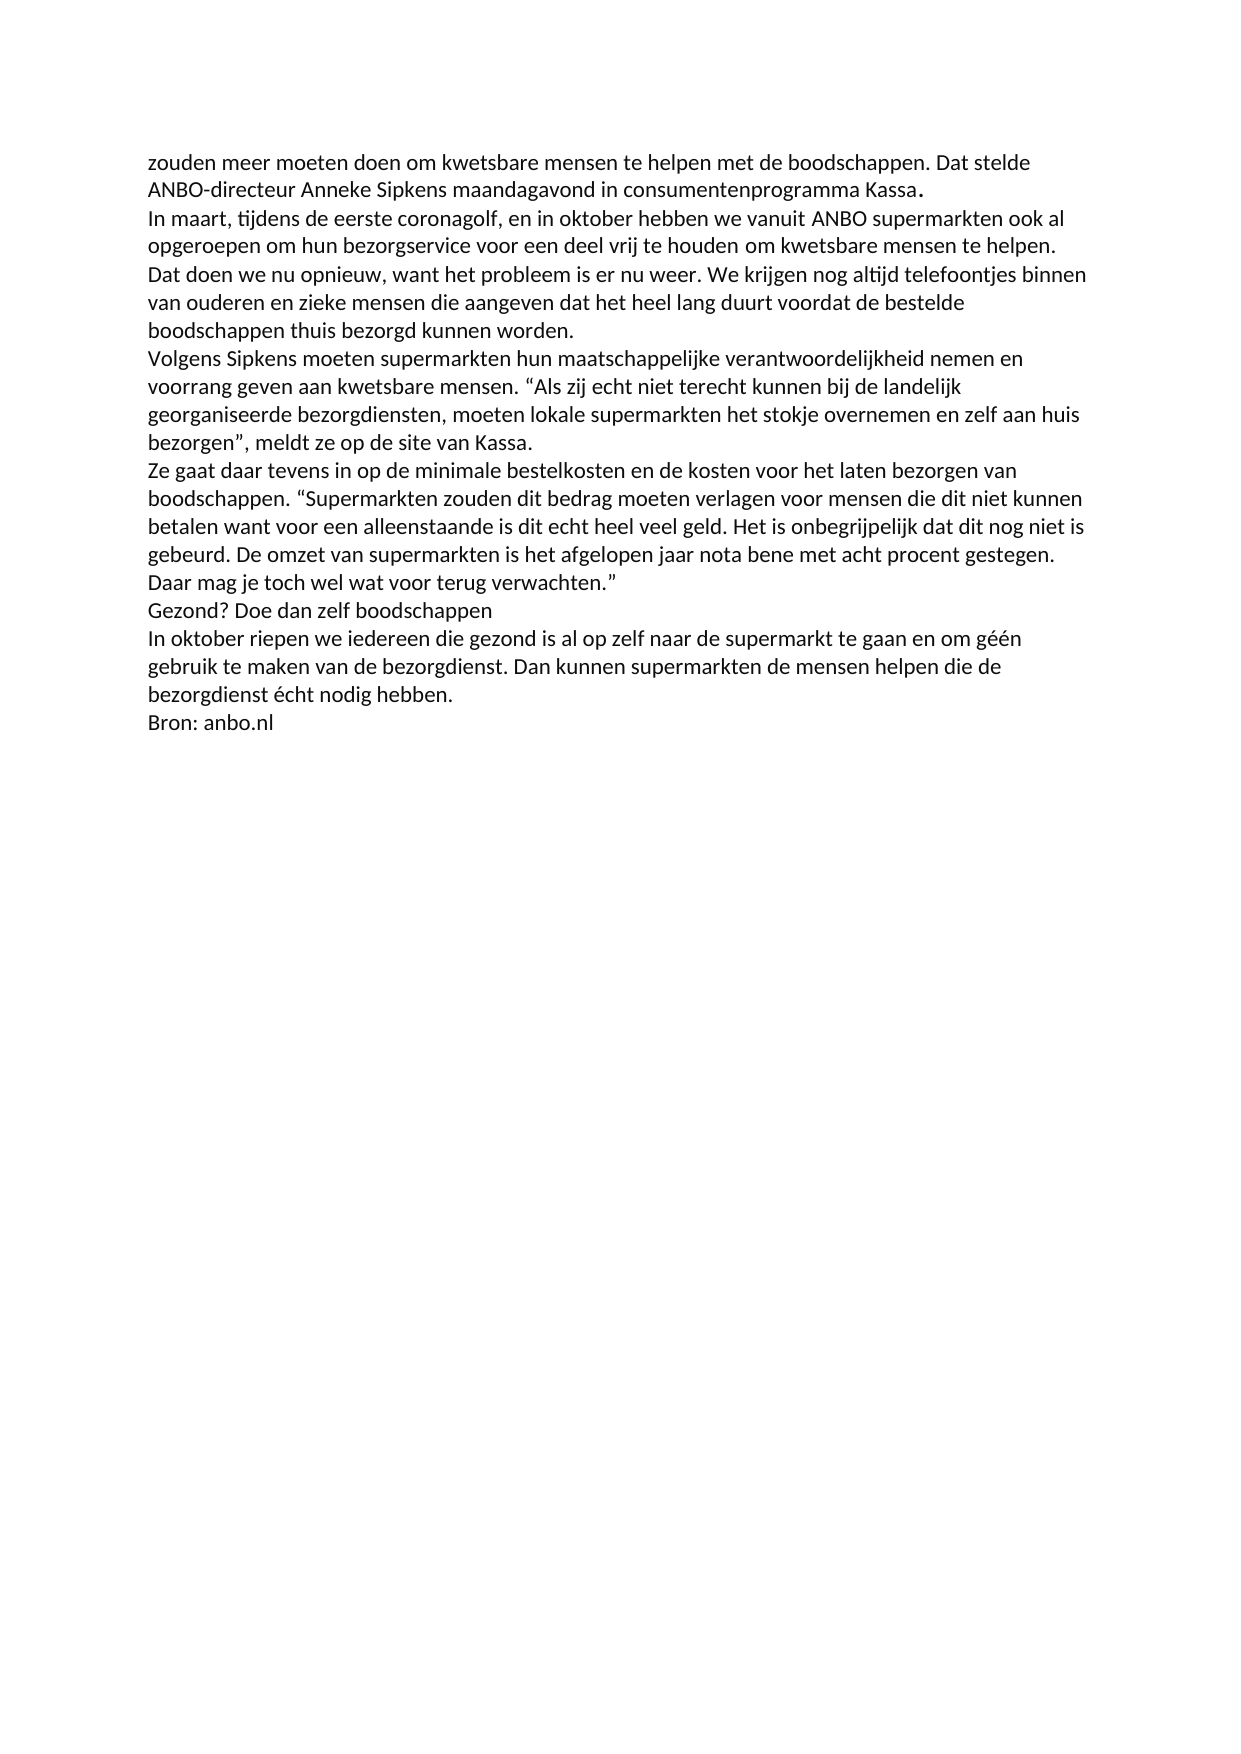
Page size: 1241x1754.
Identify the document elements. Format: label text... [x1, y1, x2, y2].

text Volgens Sipkens moeten supermarkten hun maatschappelijke verantwoordelijkheid nemen en voorrang geven aan kwetsbare mensen. “Als zij echt niet terecht kunnen bij de landelijk georganiseerde bezorgdiensten, moeten lokale supermarkten het stokje overnemen en zelf aan huis bezorgen”, meldt ze op de site van Kassa. [148, 344, 1093, 456]
text Ze gaat daar tevens in op de minimale bestelkosten en de kosten voor het laten bezorgen van boodschappen. “Supermarkten zouden dit bedrag moeten verlagen voor mensen die dit niet kunnen betalen want voor een alleenstaande is dit echt heel veel geld. Het is onbegrijpelijk dat dit nog niet is gebeurd. De omzet van supermarkten is het afgelopen jaar nota bene met acht procent gestegen. Daar mag je toch wel wat voor terug verwachten.” [148, 456, 1093, 596]
text Bron: anbo.nl [148, 708, 1093, 736]
text In maart, tijdens de eerste coronagolf, en in oktober hebben we vanuit ANBO supermarkten ook al opgeroepen om hun bezorgservice voor een deel vrij te houden om kwetsbare mensen te helpen. Dat doen we nu opnieuw, want het probleem is er nu weer. We krijgen nog altijd telefoontjes binnen van ouderen en zieke mensen die aangeven dat het heel lang duurt voordat de bestelde boodschappen thuis bezorgd kunnen worden. [148, 204, 1093, 344]
text Gezond? Doe dan zelf boodschappen [148, 596, 1093, 624]
text In oktober riepen we iedereen die gezond is al op zelf naar de supermarkt te gaan en om géén gebruik te maken van de bezorgdienst. Dan kunnen supermarkten de mensen helpen die de bezorgdienst écht nodig hebben. [148, 624, 1093, 708]
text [148, 148, 1093, 204]
